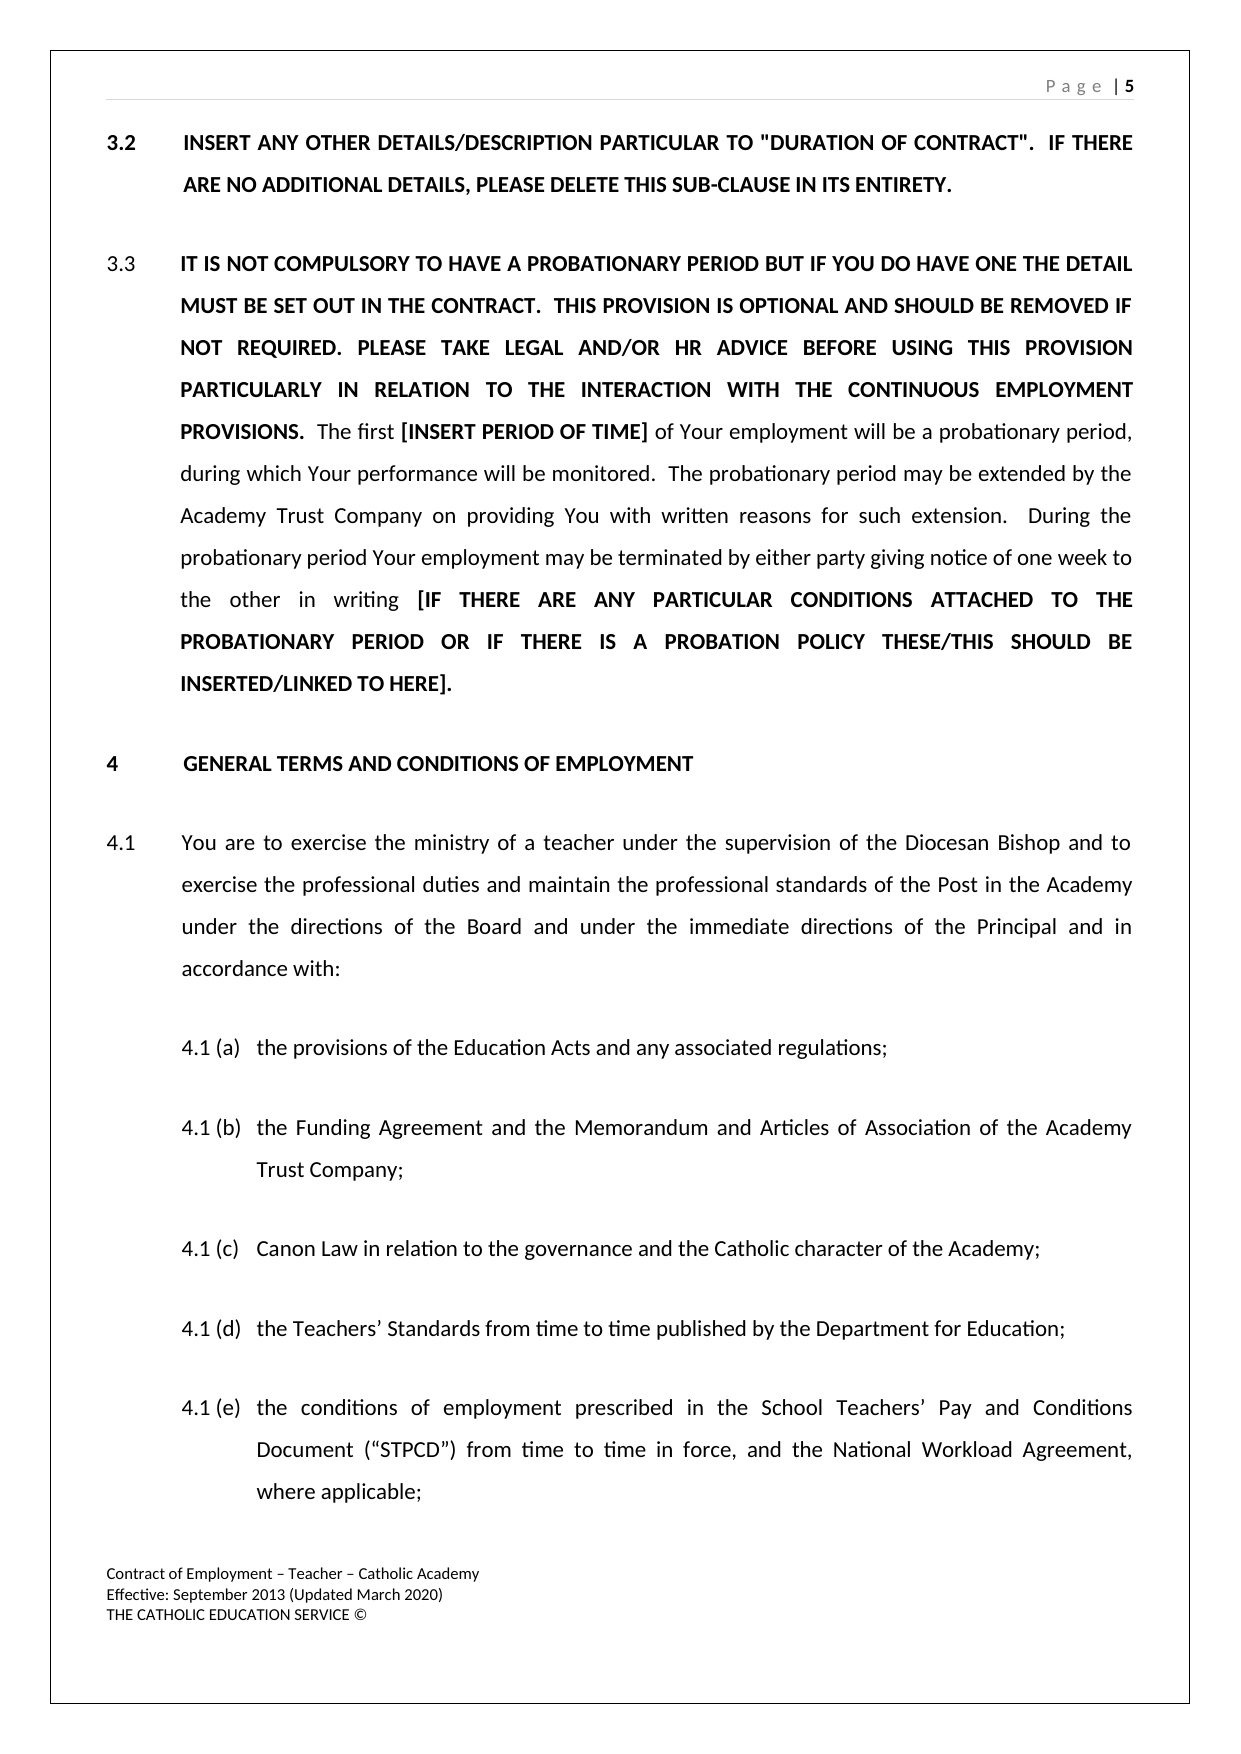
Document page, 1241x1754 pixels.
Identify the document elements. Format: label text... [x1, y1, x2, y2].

text 4.1 You are to exercise the ministry of a teacher under the supervision of the Diocesan Bishop and to exercise the professional duties and maintain the professional standards of the Post in the Academy under the directions of the Board and under the immediate directions of the Principal and in accordance with: [106, 828, 1134, 982]
text 4.1 (a) the provisions of the Education Acts and any associated regulations; [181, 1033, 1134, 1062]
text 4.1 (c) Canon Law in relation to the governance and the Catholic character of the Academy; [181, 1234, 1134, 1262]
text 4.1 (b) the Funding Agreement and the Memorandum and Articles of Association of the Academy Trust Company; [181, 1113, 1134, 1183]
subtitle 3.2 INSERT ANY OTHER DETAILS/DESCRIPTION PARTICULAR TO "DURATION OF CONTRACT". IF THERE ARE NO ADDITIONAL DETAILS, PLEASE DELETE THIS SUB-CLAUSE IN ITS ENTIRETY. [106, 128, 1134, 198]
text 3.3 IT IS NOT COMPULSORY TO HAVE A PROBATIONARY PERIOD BUT IF YOU DO HAVE ONE THE DETAIL MUST BE SET OUT IN THE CONTRACT. THIS PROVISION IS OPTIONAL AND SHOULD BE REMOVED IF NOT REQUIRED. PLEASE TAKE LEGAL AND/OR HR ADVICE BEFORE USING THIS PROVISION PARTICULARLY IN RELATION TO THE INTERACTION WITH THE CONTINUOUS EMPLOYMENT PROVISIONS. The first [INSERT PERIOD OF TIME] of Your employment will be a probationary period, during which Your performance will be monitored. The probationary period may be extended by the Academy Trust Company on providing You with written reasons for such extension. During the probationary period Your employment may be terminated by either party giving notice of one week to the other in writing [IF THERE ARE ANY PARTICULAR CONDITIONS ATTACHED TO THE PROBATIONARY PERIOD OR IF THERE IS A PROBATION POLICY THESE/THIS SHOULD BE INSERTED/LINKED TO HERE]. [106, 249, 1134, 697]
text 4.1 (e) the conditions of employment prescribed in the School Teachers’ Pay and Conditions Document (“STPCD”) from time to time in force, and the National Workload Agreement, where applicable; [181, 1393, 1134, 1505]
subtitle 4 GENERAL TERMS AND CONDITIONS OF EMPLOYMENT [106, 749, 1134, 777]
text 4.1 (d) the Teachers’ Standards from time to time published by the Department for Education; [181, 1314, 1134, 1342]
